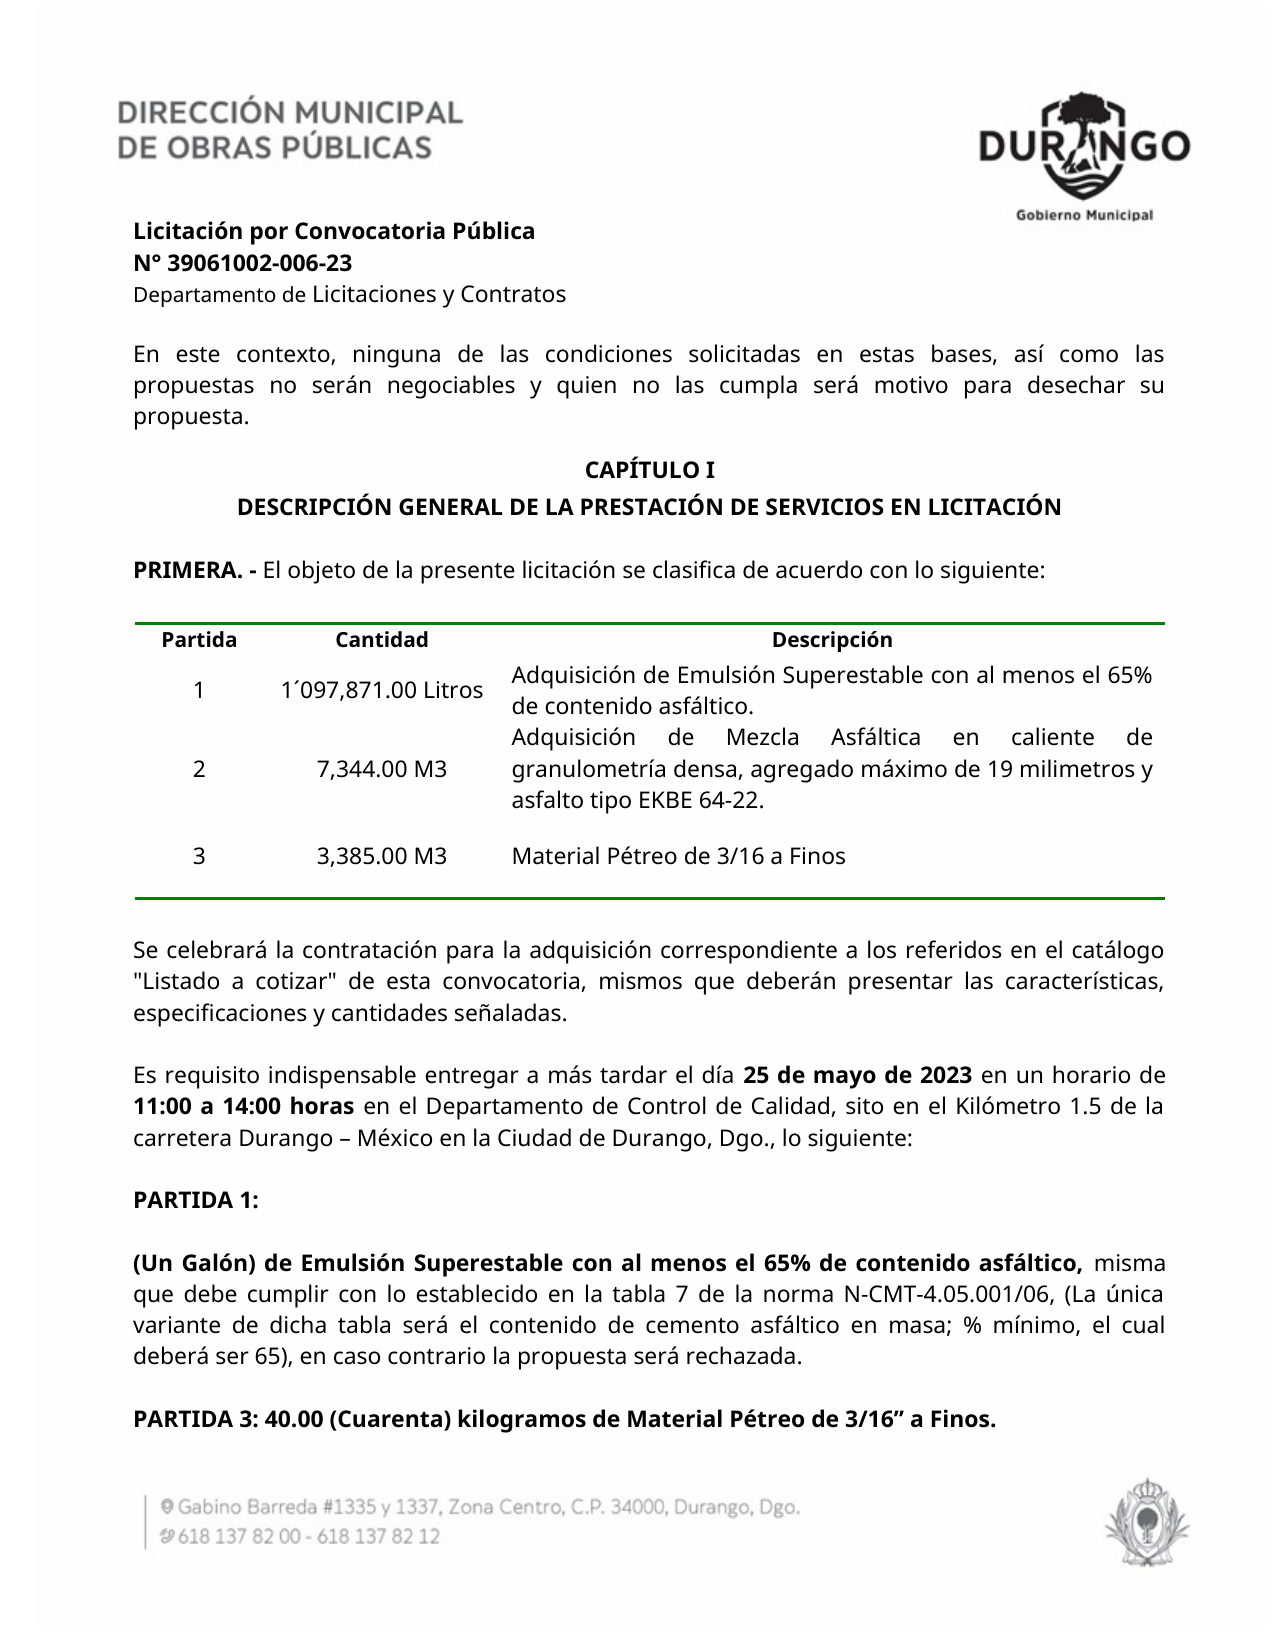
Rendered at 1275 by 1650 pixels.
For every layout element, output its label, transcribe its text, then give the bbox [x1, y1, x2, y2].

table_cell 3 [135, 815, 264, 897]
table_cell 2 [135, 721, 264, 815]
table_cell 1´097,871.00 Litros [264, 659, 500, 721]
table_cell Adquisición de Emulsión Superestable con al menos el 65% de contenido asfáltico. [500, 659, 1165, 721]
text (Un Galón) de Emulsión Superestable con al menos el 65% de contenido asfáltico, misma que debe cumplir con lo establecido en la tabla 7 de la norma N-CMT-4.05.001/06, (La única variante de dicha tabla será el contenido de cemento asfáltico en masa; % mínimo, el cual deberá ser 65), en caso contrario la propuesta será rechazada. [133, 1246, 1166, 1371]
table_cell 7,344.00 M3 [264, 721, 500, 815]
text Se celebrará la contratación para la adquisición correspondiente a los referidos en el catálogo "Listado a cotizar" de esta convocatoria, mismos que deberán presentar las características, especificaciones y cantidades señaladas. [133, 934, 1166, 1028]
text PRIMERA. - El objeto de la presente licitación se clasifica de acuerdo con lo siguiente: [133, 554, 1166, 585]
text Es requisito indispensable entregar a más tardar el día 25 de mayo de 2023 en un horario de 11:00 a 14:00 horas en el Departamento de Control de Calidad, sito en el Kilómetro 1.5 de la carretera Durango – México en la Ciudad de Durango, Dgo., lo siguiente: [133, 1059, 1166, 1153]
table_header Descripción [500, 625, 1165, 659]
table_cell 1 [135, 659, 264, 721]
picture [34, 6, 1267, 1630]
text PARTIDA 1: [133, 1184, 1166, 1215]
text En este contexto, ninguna de las condiciones solicitadas en estas bases, así como las propuestas no serán negociables y quien no las cumpla será motivo para desechar su propuesta. [133, 338, 1166, 432]
table_header Cantidad [264, 625, 500, 659]
text PARTIDA 3: 40.00 (Cuarenta) kilogramos de Material Pétreo de 3/16” a Finos. [133, 1403, 1166, 1434]
table_cell Material Pétreo de 3/16 a Finos [500, 815, 1165, 897]
table_cell 3,385.00 M3 [264, 815, 500, 897]
table_header Partida [135, 625, 264, 659]
text DESCRIPCIÓN GENERAL DE SERVICIOS EN LICITACIÓN [133, 491, 1166, 522]
table_cell Adquisición de Mezcla Asfáltica en caliente de granulometría densa, agregado máximo de 19 milimetros y asfalto tipo EKBE 64-22. [500, 721, 1165, 815]
text CAPÍTULO I [133, 454, 1166, 486]
